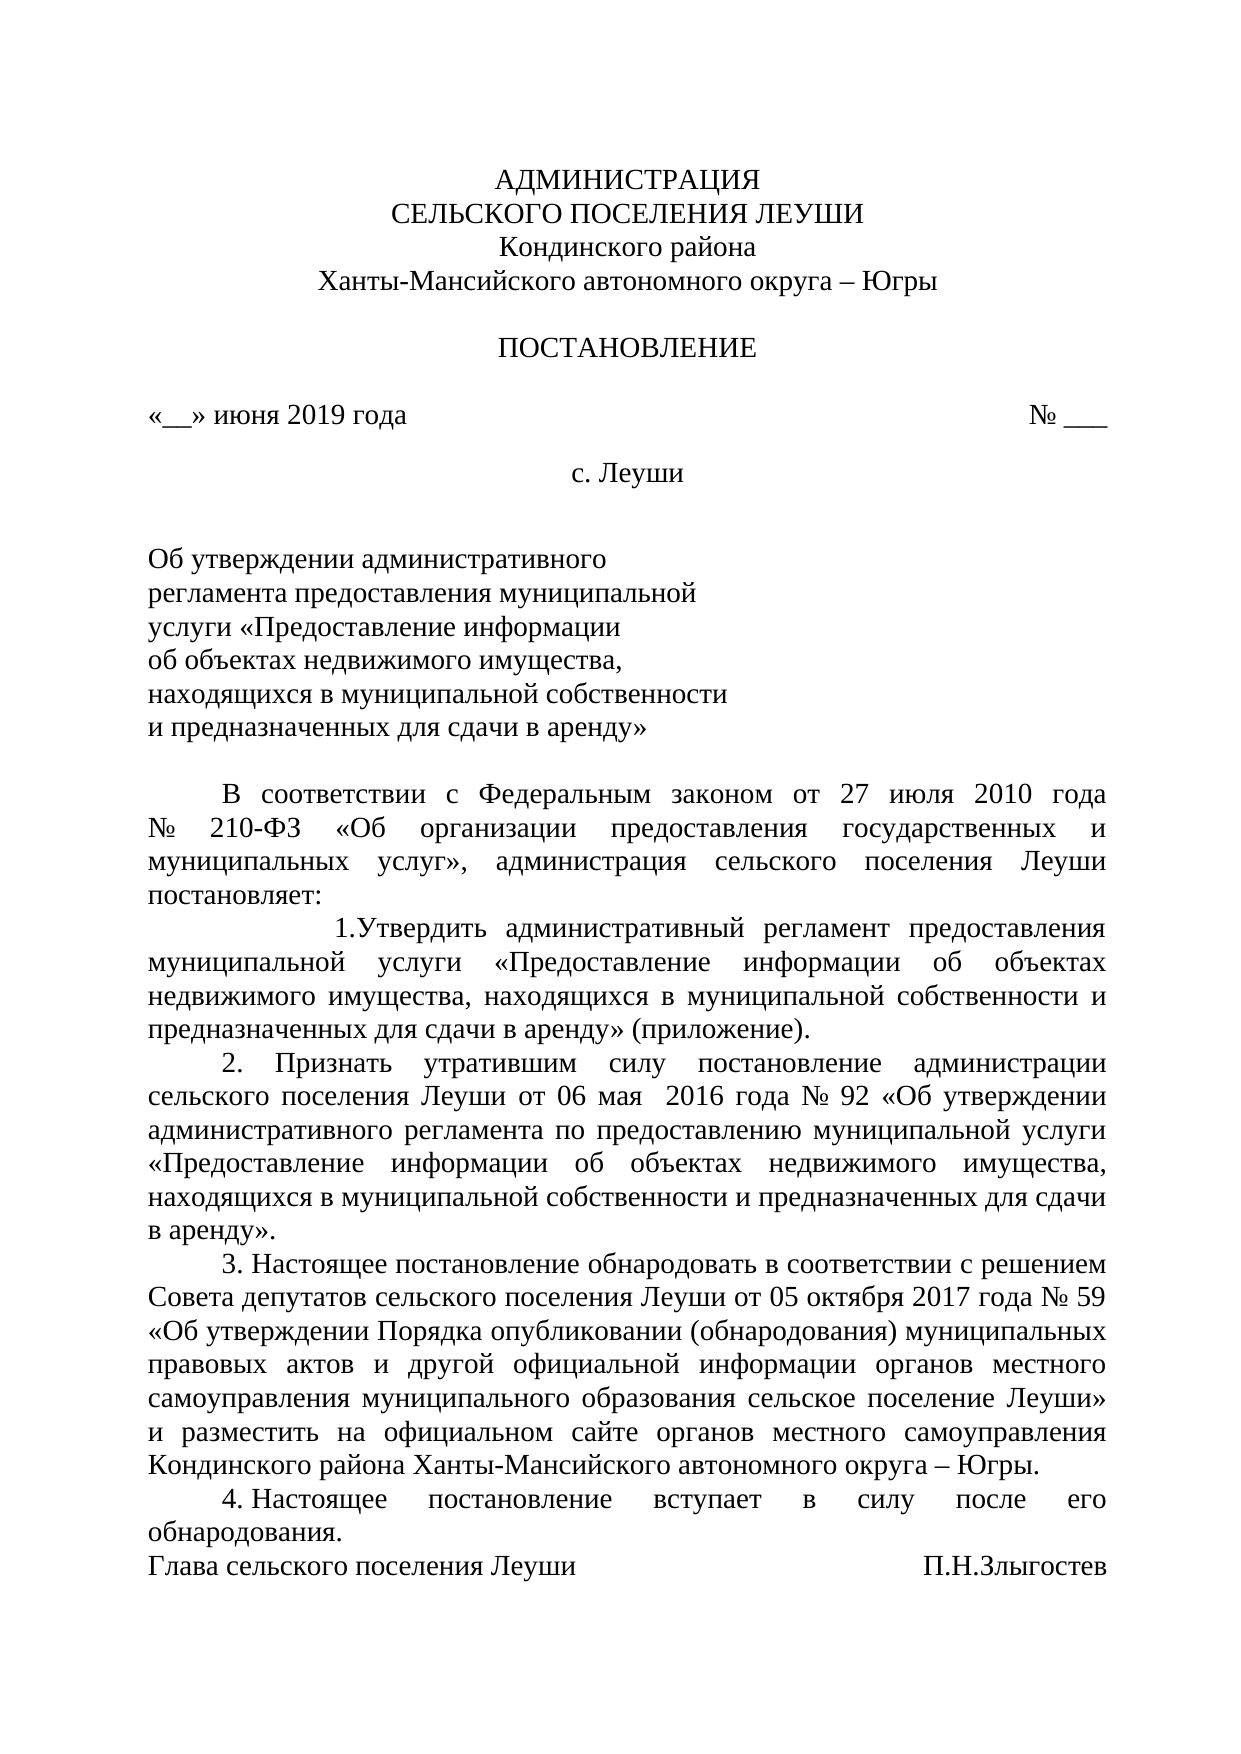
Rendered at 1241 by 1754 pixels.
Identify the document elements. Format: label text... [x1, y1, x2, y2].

text В соответствии с Федеральным законом от 27 июля 2010 года № 210-ФЗ «Об организации предоставления государственных и муниципальных услуг», администрация сельского поселения Леуши постановляет: [148, 776, 1107, 911]
text АДМИНИСТРАЦИЯ [148, 162, 1107, 196]
text регламента предоставления муниципальной [148, 575, 1107, 609]
text Ханты-Мансийского автономного округа – Югры [148, 263, 1107, 297]
table_cell с. Леуши [136, 455, 1118, 514]
text ПОСТАНОВЛЕНИЕ [148, 330, 1107, 364]
table_header «__» июня 2019 года [136, 397, 627, 455]
table_header № ___ [628, 397, 1118, 455]
text Об утверждении административного [148, 542, 1107, 575]
text 1.Утвердить административный регламент предоставления муниципальной услуги «Предоставление информации об объектах недвижимого имущества, находящихся в муниципальной собственности и предназначенных для сдачи в аренду» (приложение). [148, 911, 1107, 1045]
table_header П.Н.Злыгостев [627, 1548, 1118, 1606]
text об объектах недвижимого имущества, [148, 642, 1107, 676]
text Кондинского района [148, 229, 1107, 263]
title 2. Признать утратившим силу постановление администрации сельского поселения Леуши от 06 мая 2016 года № 92 «Об утверждении административного регламента по предоставлению муниципальной услуги «Предоставление информации об объектах недвижимого имущества, находящихся в муниципальной собственности и предназначенных для сдачи в аренду». [148, 1045, 1107, 1246]
table_header Глава сельского поселения Леуши [136, 1548, 627, 1606]
list Настоящее постановление вступает в силу после его обнародования. [148, 1481, 1107, 1548]
text СЕЛЬСКОГО ПОСЕЛЕНИЯ ЛЕУШИ [148, 196, 1107, 229]
text находящихся в муниципальной собственности [148, 676, 1107, 709]
text и предназначенных для сдачи в аренду» [148, 709, 1107, 743]
text услуги «Предоставление информации [148, 609, 1107, 642]
list Настоящее постановление обнародовать в соответствии с решением Совета депутатов сельского поселения Леуши от 05 октября 2017 года № 59 «Об утверждении Порядка опубликовании (обнародования) муниципальных правовых актов и другой официальной информации органов местного самоуправления муниципального образования сельское поселение Леуши» и разместить на официальном сайте органов местного самоуправления Кондинского района Ханты-Мансийского автономного округа – Югры. [148, 1246, 1107, 1481]
